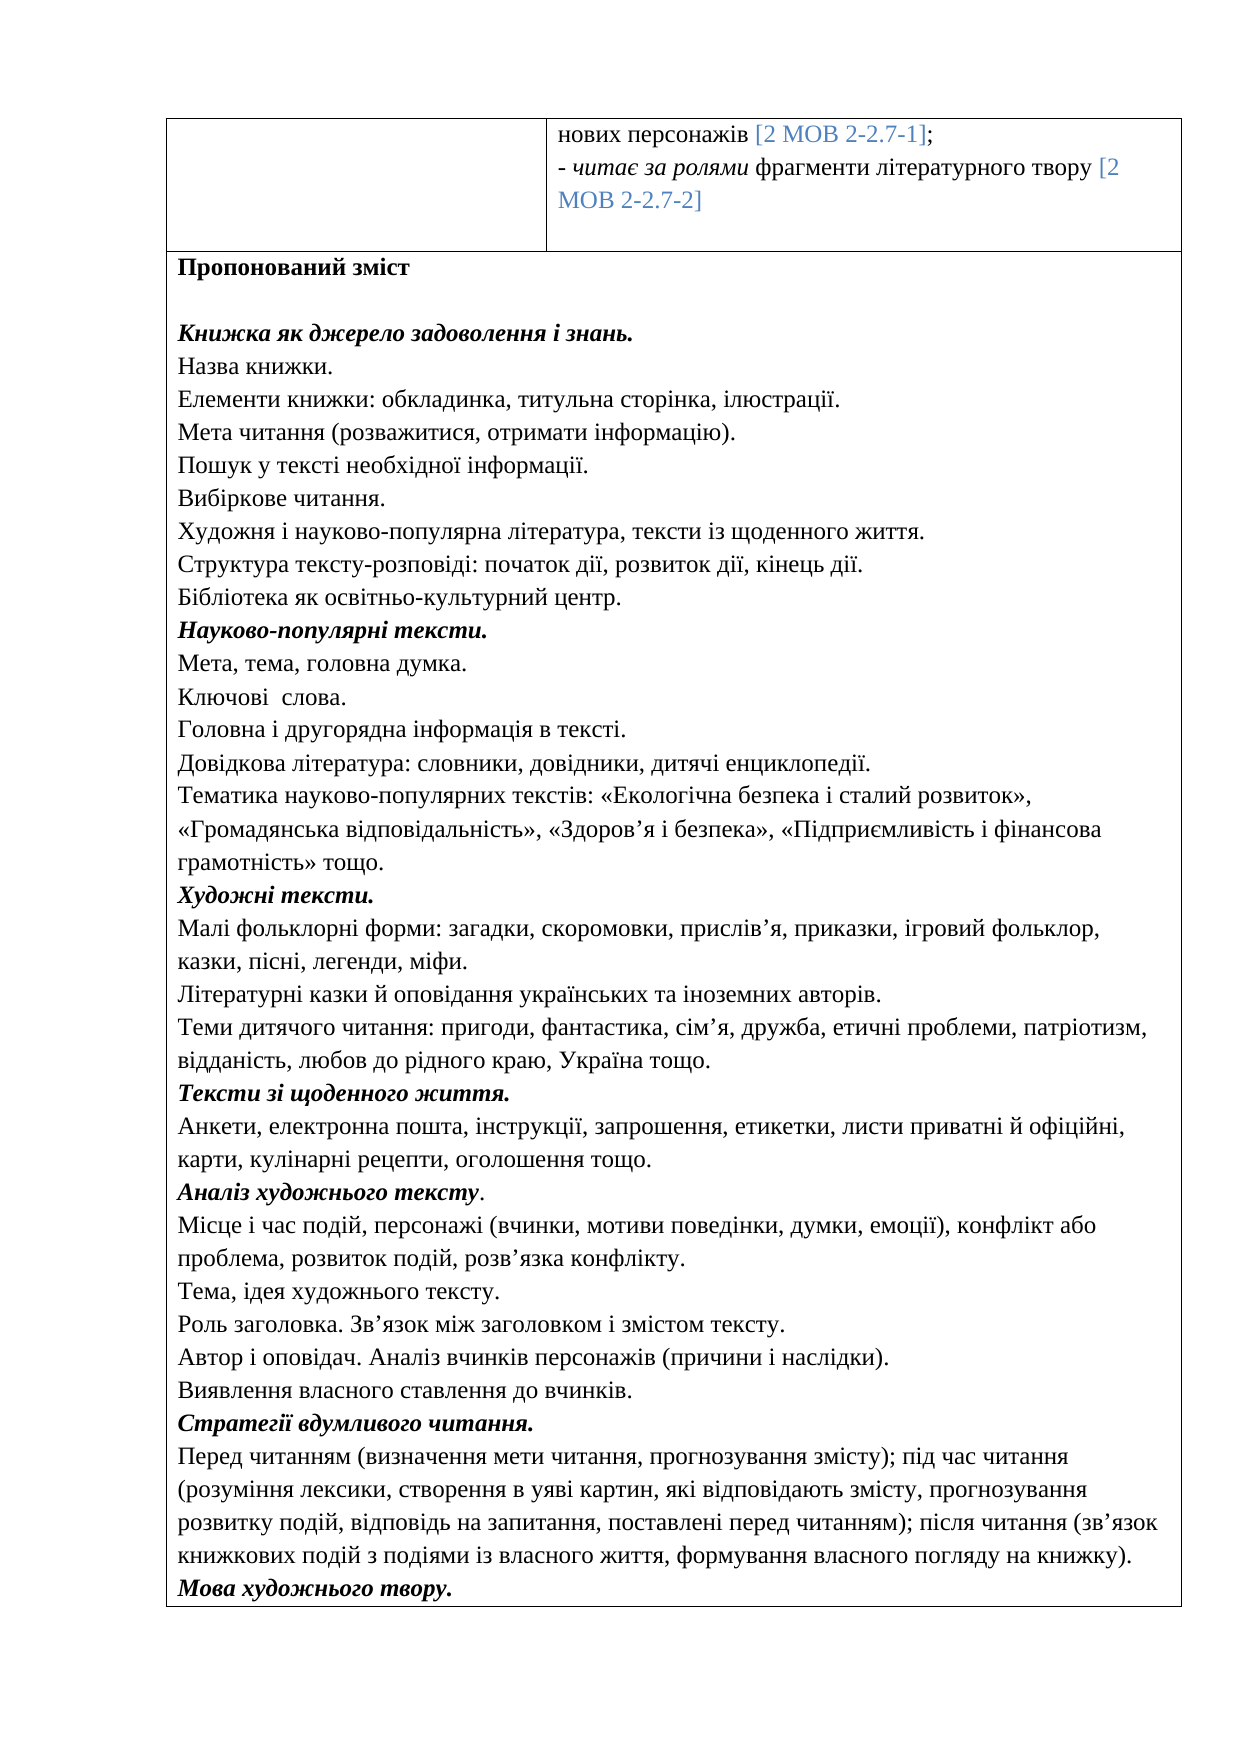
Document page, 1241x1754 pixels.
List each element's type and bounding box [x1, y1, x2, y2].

table_cell [167, 252, 1181, 1606]
table_cell [547, 119, 1181, 251]
table_cell [167, 119, 546, 251]
